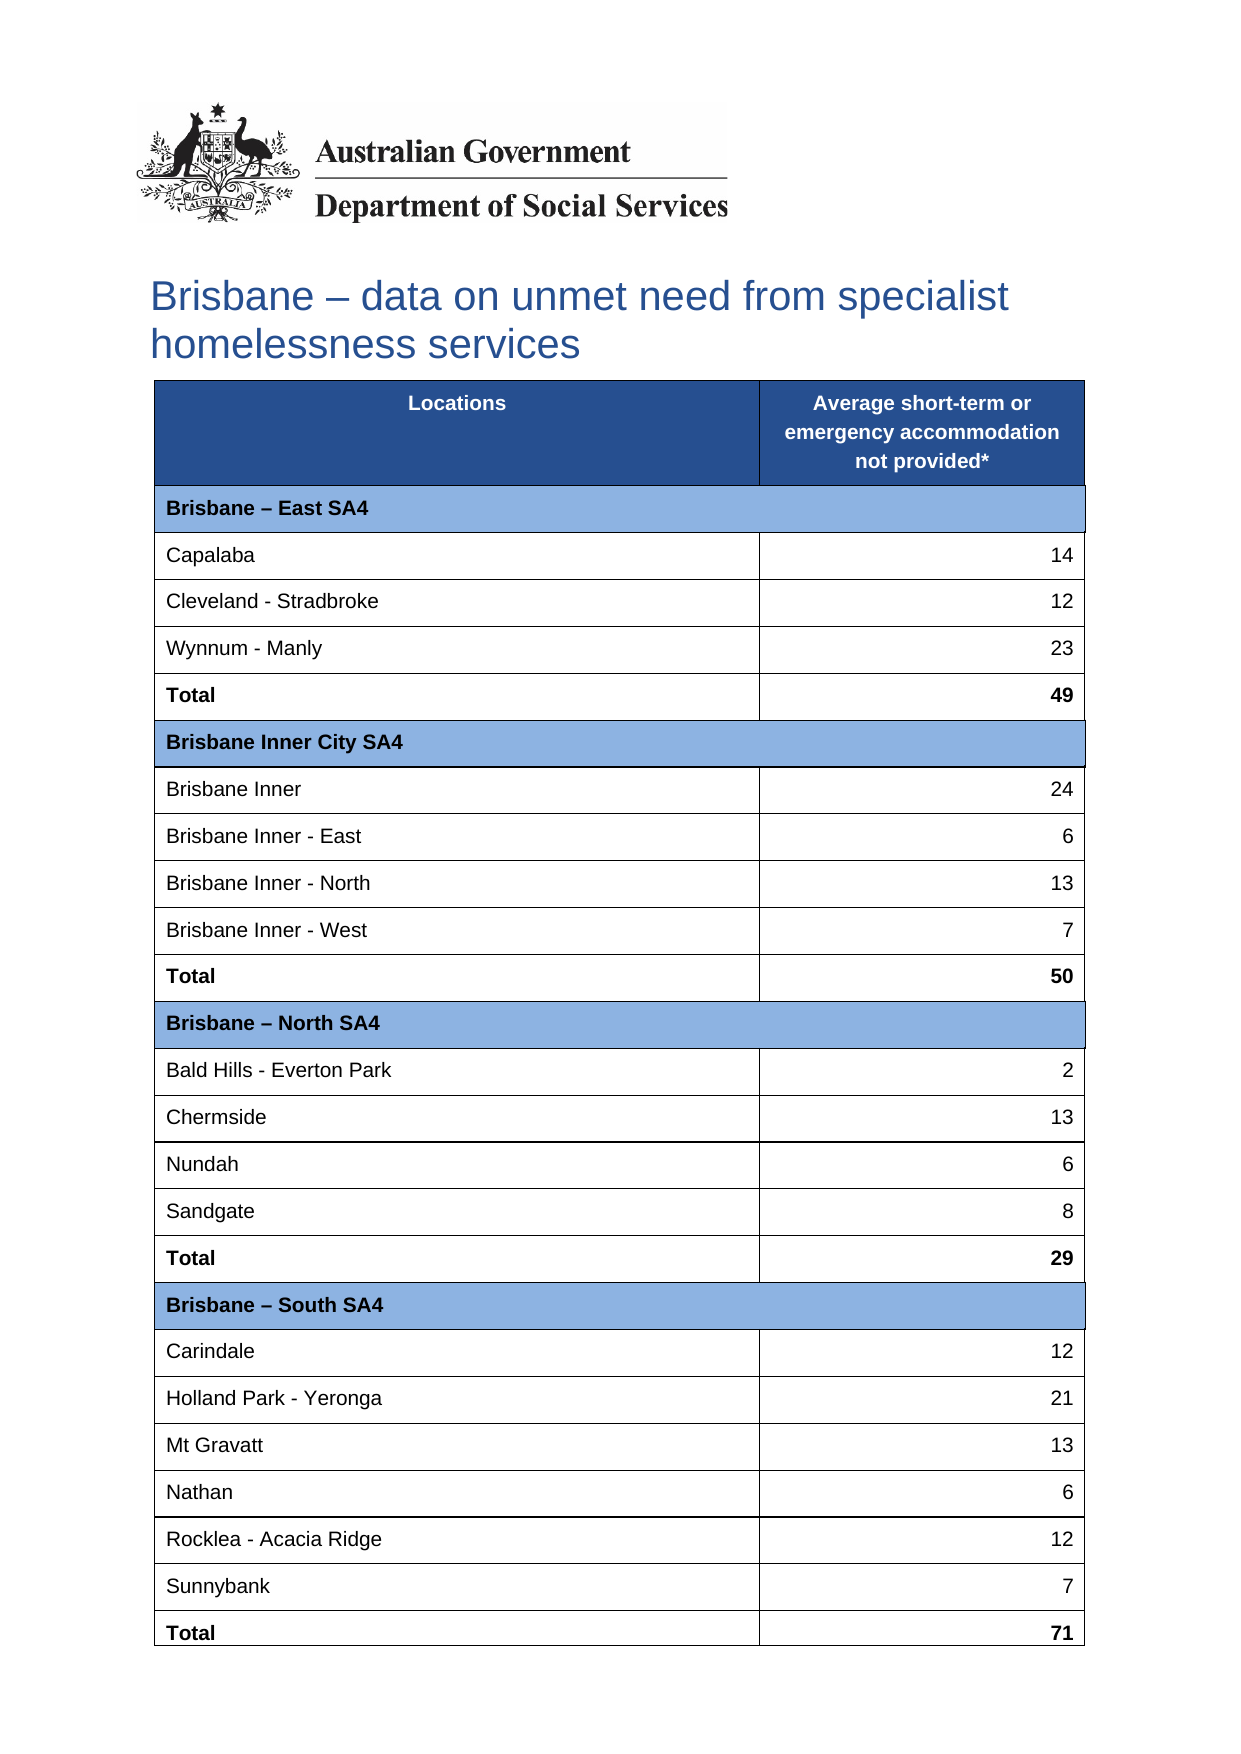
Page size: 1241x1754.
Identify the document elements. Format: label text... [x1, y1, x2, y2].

table_cell Rocklea - Acacia Ridge [155, 1518, 759, 1563]
table_cell Total [155, 1611, 759, 1644]
table_header Locations [155, 381, 759, 485]
table_cell 7 [760, 1564, 1084, 1610]
table_cell 14 [760, 533, 1084, 579]
table_cell Nundah [155, 1143, 759, 1188]
table_cell Brisbane Inner [155, 768, 759, 813]
table_cell Holland Park - Yeronga [155, 1377, 759, 1423]
table_cell Brisbane Inner - East [155, 814, 759, 860]
table_cell Brisbane Inner City SA4 [155, 721, 1085, 766]
table_cell 12 [760, 1518, 1084, 1563]
table_cell 2 [760, 1049, 1084, 1094]
picture [136, 102, 728, 223]
table_cell 12 [760, 1330, 1084, 1376]
table_cell 24 [760, 768, 1084, 813]
table_cell Capalaba [155, 533, 759, 579]
table_cell Mt Gravatt [155, 1424, 759, 1469]
table_cell Sunnybank [155, 1564, 759, 1610]
table_cell 13 [760, 1424, 1084, 1469]
table_cell Nathan [155, 1471, 759, 1516]
table_cell 50 [760, 955, 1084, 1001]
table_cell Total [155, 1236, 759, 1282]
table_cell Cleveland - Stradbroke [155, 580, 759, 626]
table_cell 12 [760, 580, 1084, 626]
table_cell Bald Hills - Everton Park [155, 1049, 759, 1094]
table_cell 7 [760, 908, 1084, 954]
table_cell 13 [760, 1096, 1084, 1141]
table_cell 6 [760, 1143, 1084, 1188]
table_cell Total [155, 955, 759, 1001]
table_cell 6 [760, 1471, 1084, 1516]
table_cell Brisbane Inner - North [155, 861, 759, 907]
table_cell Chermside [155, 1096, 759, 1141]
table_cell 8 [760, 1189, 1084, 1235]
table_cell 23 [760, 627, 1084, 673]
table_cell 29 [760, 1236, 1084, 1282]
table_cell Brisbane – North SA4 [155, 1002, 1085, 1048]
table_cell Sandgate [155, 1189, 759, 1235]
table_cell Wynnum - Manly [155, 627, 759, 673]
table_header Average short-term or emergency accommodation not provided* [760, 381, 1084, 485]
table_cell Brisbane – East SA4 [155, 486, 1085, 532]
table_cell 13 [760, 861, 1084, 907]
table_cell Brisbane Inner - West [155, 908, 759, 954]
table_cell Total [155, 674, 759, 719]
table_cell 21 [760, 1377, 1084, 1423]
subtitle Brisbane – data on unmet need from specialist homelessness services [150, 272, 1090, 367]
table_cell 6 [760, 814, 1084, 860]
table_cell Brisbane – South SA4 [155, 1283, 1085, 1329]
table_cell Carindale [155, 1330, 759, 1376]
table_cell 49 [760, 674, 1084, 719]
table_cell 71 [760, 1611, 1084, 1644]
